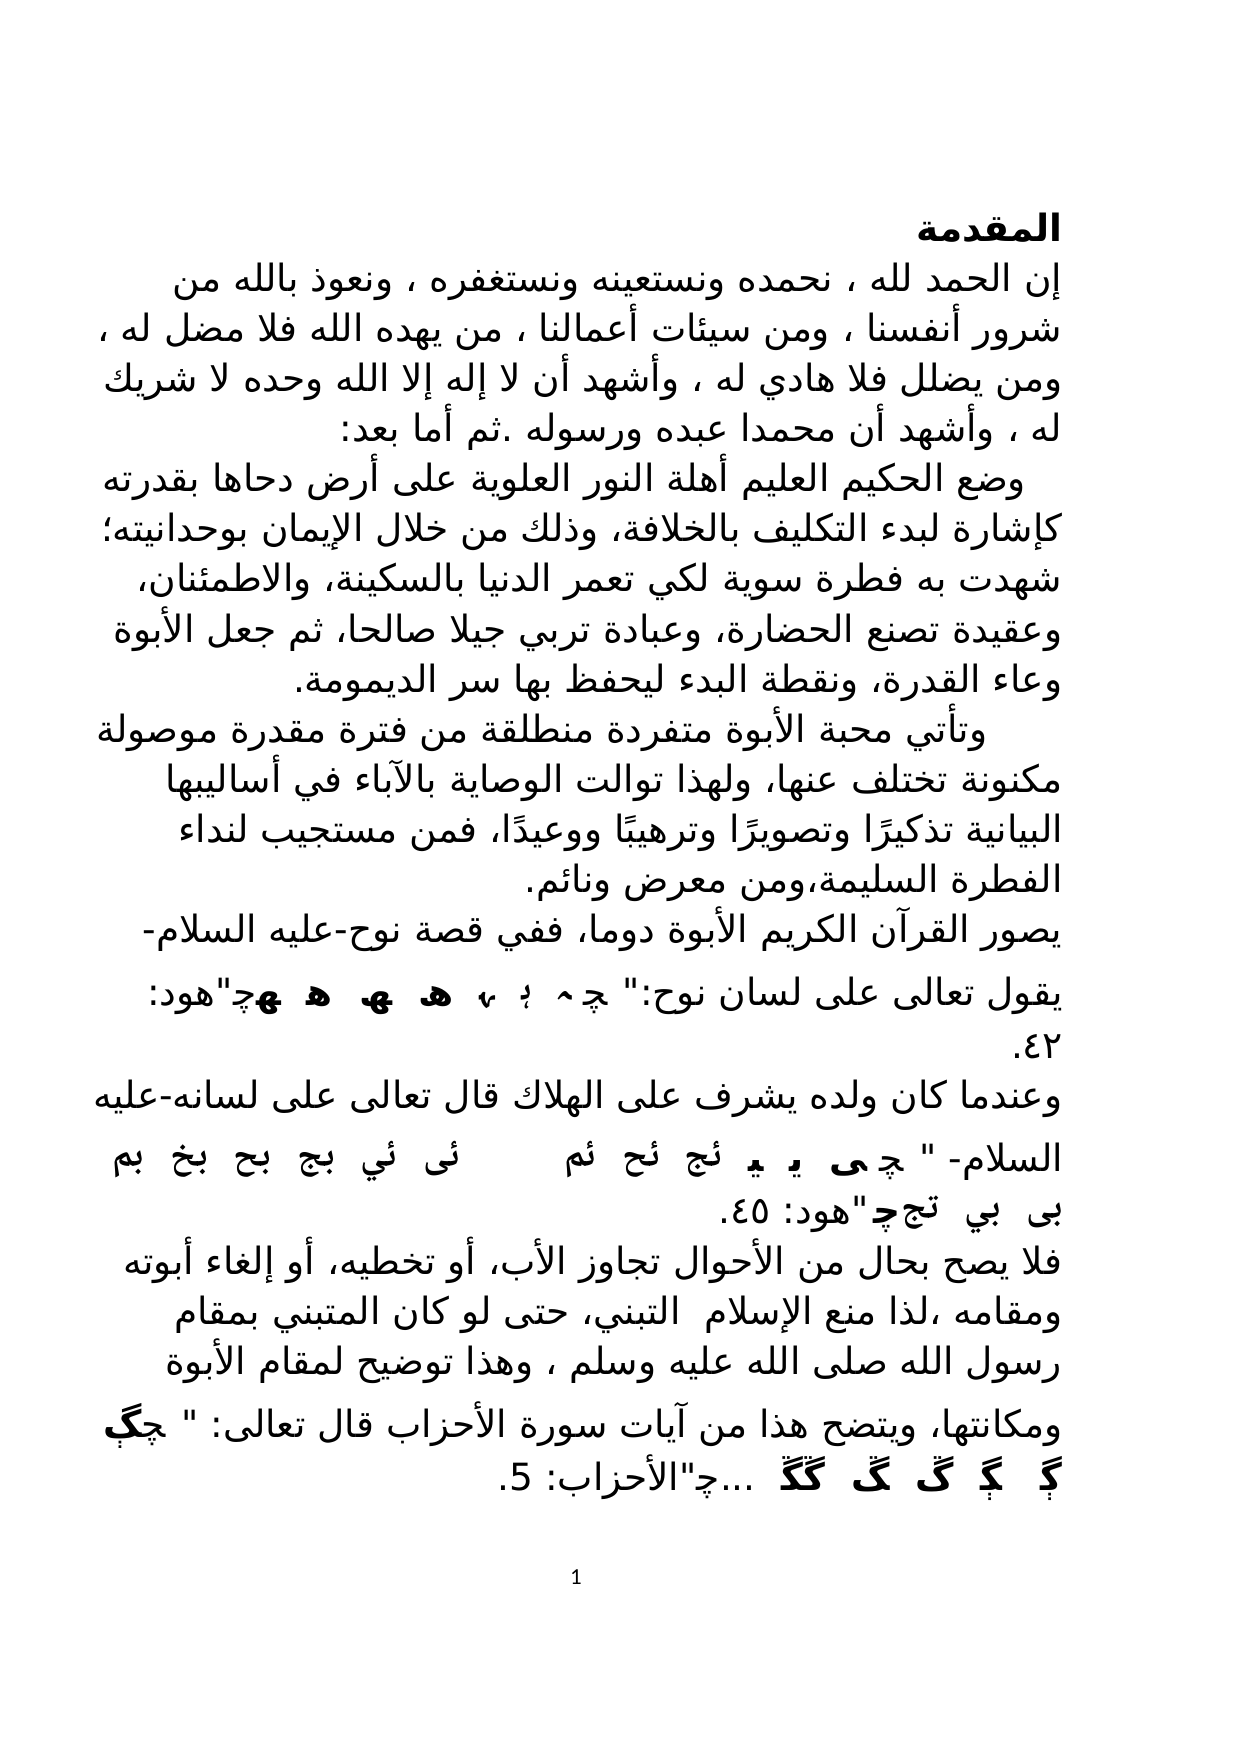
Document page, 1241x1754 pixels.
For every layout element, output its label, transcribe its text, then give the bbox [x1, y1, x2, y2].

text وعندما كان ولده يشرف على الهلاك قال تعالى على لسانه-عليه السلام- " ﭽ ﯽ ﯾ ﯿ ﰀ ﰁ ﰂ ﰃ ﰄ ﰅ ﰆ ﰇ ﰈ ﰉ ﰊ ﰋﭼ "هود: ٤٥. [89, 1073, 1063, 1233]
text إن الحمد لله ، نحمده ونستعينه ونستغفره ، ونعوذ بالله من شرور أنفسنا ، ومن سيئات أعمالنا ، من يهده الله فلا مضل له ، ومن يضلل فلا هادي له ، وأشهد أن لا إله إلا الله وحده لا شريك له ، وأشهد أن محمدا عبده ورسوله .ثم أما بعد: [89, 256, 1063, 450]
text يصور القرآن الكريم الأبوة دوما، ففي قصة نوح-عليه السلام- يقول تعالى على لسان نوح:" ﭽ ﮧ ﮨ ﮩ ﮪ ﮫ ﮬ ﮭﭼ"هود: ٤٢. [89, 908, 1063, 1067]
text وضع الحكيم العليم أهلة النور العلوية على أرض دحاها بقدرته كإشارة لبدء التكليف بالخلافة، وذلك من خلال الإيمان بوحدانيته؛ شهدت به فطرة سوية لكي تعمر الدنيا بالسكينة، والاطمئنان، وعقيدة تصنع الحضارة، وعبادة تربي جيلا صالحا، ثم جعل الأبوة وعاء القدرة، ونقطة البدء ليحفظ بها سر الديمومة. [89, 457, 1063, 701]
text المقدمة [89, 206, 1063, 250]
text وتأتي محبة الأبوة متفردة منطلقة من فترة مقدرة موصولة مكنونة تختلف عنها، ولهذا توالت الوصاية بالآباء في أساليبها البيانية تذكيرًا وتصويرًا وترهيبًا ووعيدًا، فمن مستجيب لنداء الفطرة السليمة،ومن معرض ونائم. [89, 707, 1063, 901]
text فلا يصح بحال من الأحوال تجاوز الأب، أو تخطيه، أو إلغاء أبوته ومقامه ،لذا منع الإسلام التبني، حتى لو كان المتبني بمقام رسول الله صلى الله عليه وسلم ، وهذا توضيح لمقام الأبوة ومكانتها، ويتضح هذا من آيات سورة الأحزاب قال تعالى: " ﭽﮗ ﮘ ﮙ ﮚ ﮛ ﮜﮝ ...ﭼ"الأحزاب: 5. [89, 1239, 1063, 1499]
